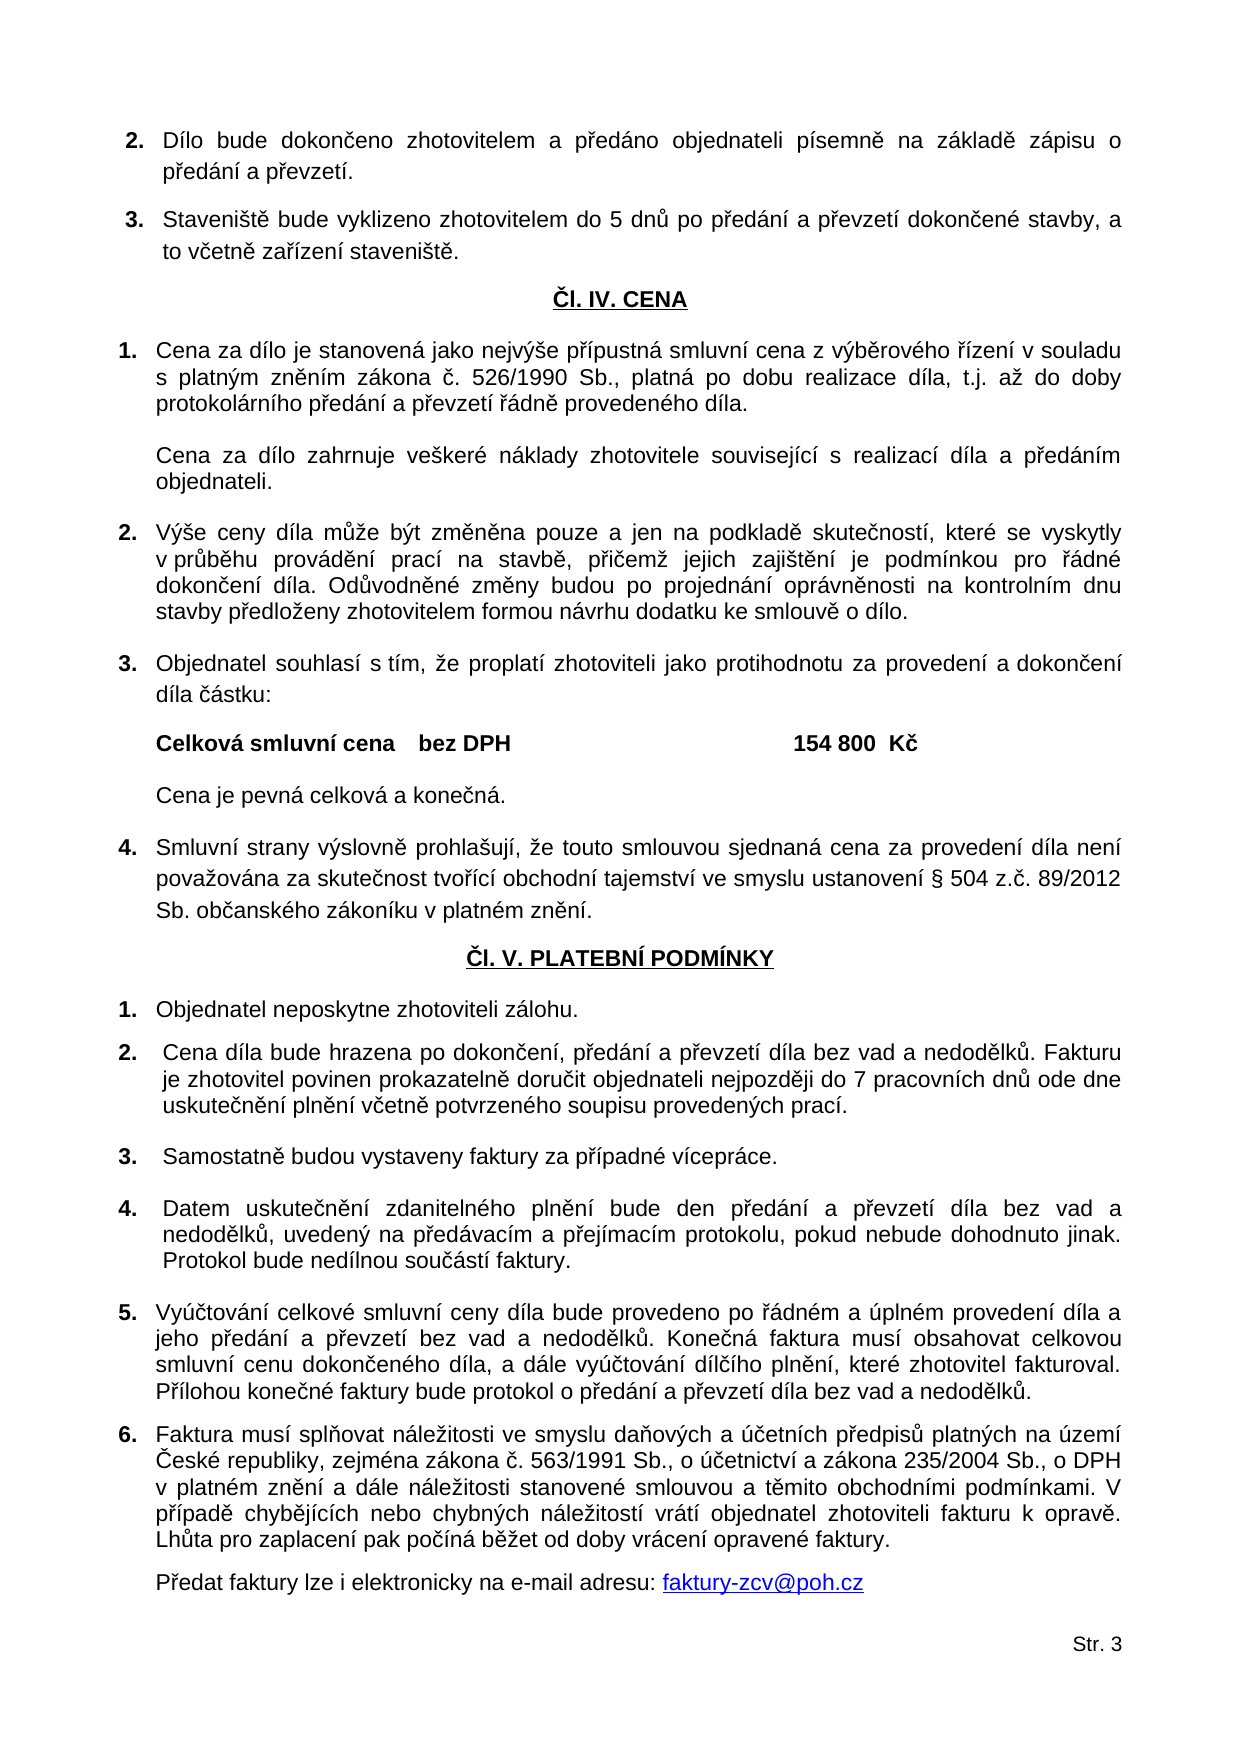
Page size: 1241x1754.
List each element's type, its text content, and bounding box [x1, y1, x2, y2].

list Samostatně budou vystaveny faktury za případné vícepráce. [118, 1143, 1122, 1170]
list Předat faktury lze i elektronicky na e-mail adresu: faktury-zcv@poh.cz [155, 1569, 1122, 1596]
list Faktura musí splňovat náležitosti ve smyslu daňových a účetních předpisů platných na území České republiky, zejména zákona č. 563/1991 Sb., o účetnictví a zákona 235/2004 Sb., o DPH v platném znění a dále náležitosti stanovené smlouvou a těmito obchodními podmínkami. V případě chybějících nebo chybných náležitostí vrátí objednatel zhotoviteli fakturu k opravě. Lhůta pro zaplacení pak počíná běžet od doby vrácení opravené faktury. [118, 1421, 1122, 1553]
list Cena za dílo je stanovená jako nejvýše přípustná smluvní cena z výběrového řízení v souladu s platným zněním zákona č. 526/1990 Sb., platná po dobu realizace díla, t.j. až do doby protokolárního předání a převzetí řádně provedeného díla. [118, 337, 1122, 417]
list Výše ceny díla může být změněna pouze a jen na podkladě skutečností, které se vyskytly v průběhu provádění prací na stavbě, přičemž jejich zajištění je podmínkou pro řádné dokončení díla. Odůvodněné změny budou po projednání oprávněnosti na kontrolním dnu stavby předloženy zhotovitelem formou návrhu dodatku ke smlouvě o dílo. [118, 519, 1122, 625]
text Celková smluvní cena bez DPH 154 800 Kč [118, 729, 1122, 756]
list Objednatel souhlasí s tím, že proplatí zhotoviteli jako protihodnotu za provedení a dokončení díla částku: [118, 650, 1122, 708]
text Cena je pevná celková a konečná. [156, 782, 1122, 808]
list Dílo bude dokončeno zhotovitelem a předáno objednateli písemně na základě zápisu o předání a převzetí. [125, 127, 1122, 184]
list Staveniště bude vyklizeno zhotovitelem do 5 dnů po předání a převzetí dokončené stavby, a to včetně zařízení staveniště. [125, 206, 1122, 264]
list Smluvní strany výslovně prohlašují, že touto smlouvou sjednaná cena za provedení díla není považována za skutečnost tvořící obchodní tajemství ve smyslu ustanovení § 504 z.č. 89/2012 Sb. občanského zákoníku v platném znění. [118, 833, 1122, 923]
list Objednatel neposkytne zhotoviteli zálohu. [118, 996, 1122, 1023]
list Datem uskutečnění zdanitelného plnění bude den předání a převzetí díla bez vad a nedodělků, uvedený na předávacím a přejímacím protokolu, pokud nebude dohodnuto jinak. Protokol bude nedílnou součástí faktury. [118, 1195, 1122, 1274]
text Čl. IV. CENA [118, 286, 1122, 312]
list Vyúčtování celkové smluvní ceny díla bude provedeno po řádném a úplném provedení díla a jeho předání a převzetí bez vad a nedodělků. Konečná faktura musí obsahovat celkovou smluvní cenu dokončeného díla, a dále vyúčtování dílčího plnění, které zhotovitel fakturoval. Přílohou konečné faktury bude protokol o předání a převzetí díla bez vad a nedodělků. [118, 1299, 1122, 1404]
list Cena díla bude hrazena po dokončení, předání a převzetí díla bez vad a nedodělků. Fakturu je zhotovitel povinen prokazatelně doručit objednateli nejpozději do 7 pracovních dnů ode dne uskutečnění plnění včetně potvrzeného soupisu provedených prací. [118, 1039, 1122, 1118]
text Čl. V. PLATEBNÍ PODMÍNKY [118, 945, 1122, 971]
text Cena za dílo zahrnuje veškeré náklady zhotovitele související s realizací díla a předáním objednateli. [156, 442, 1122, 494]
